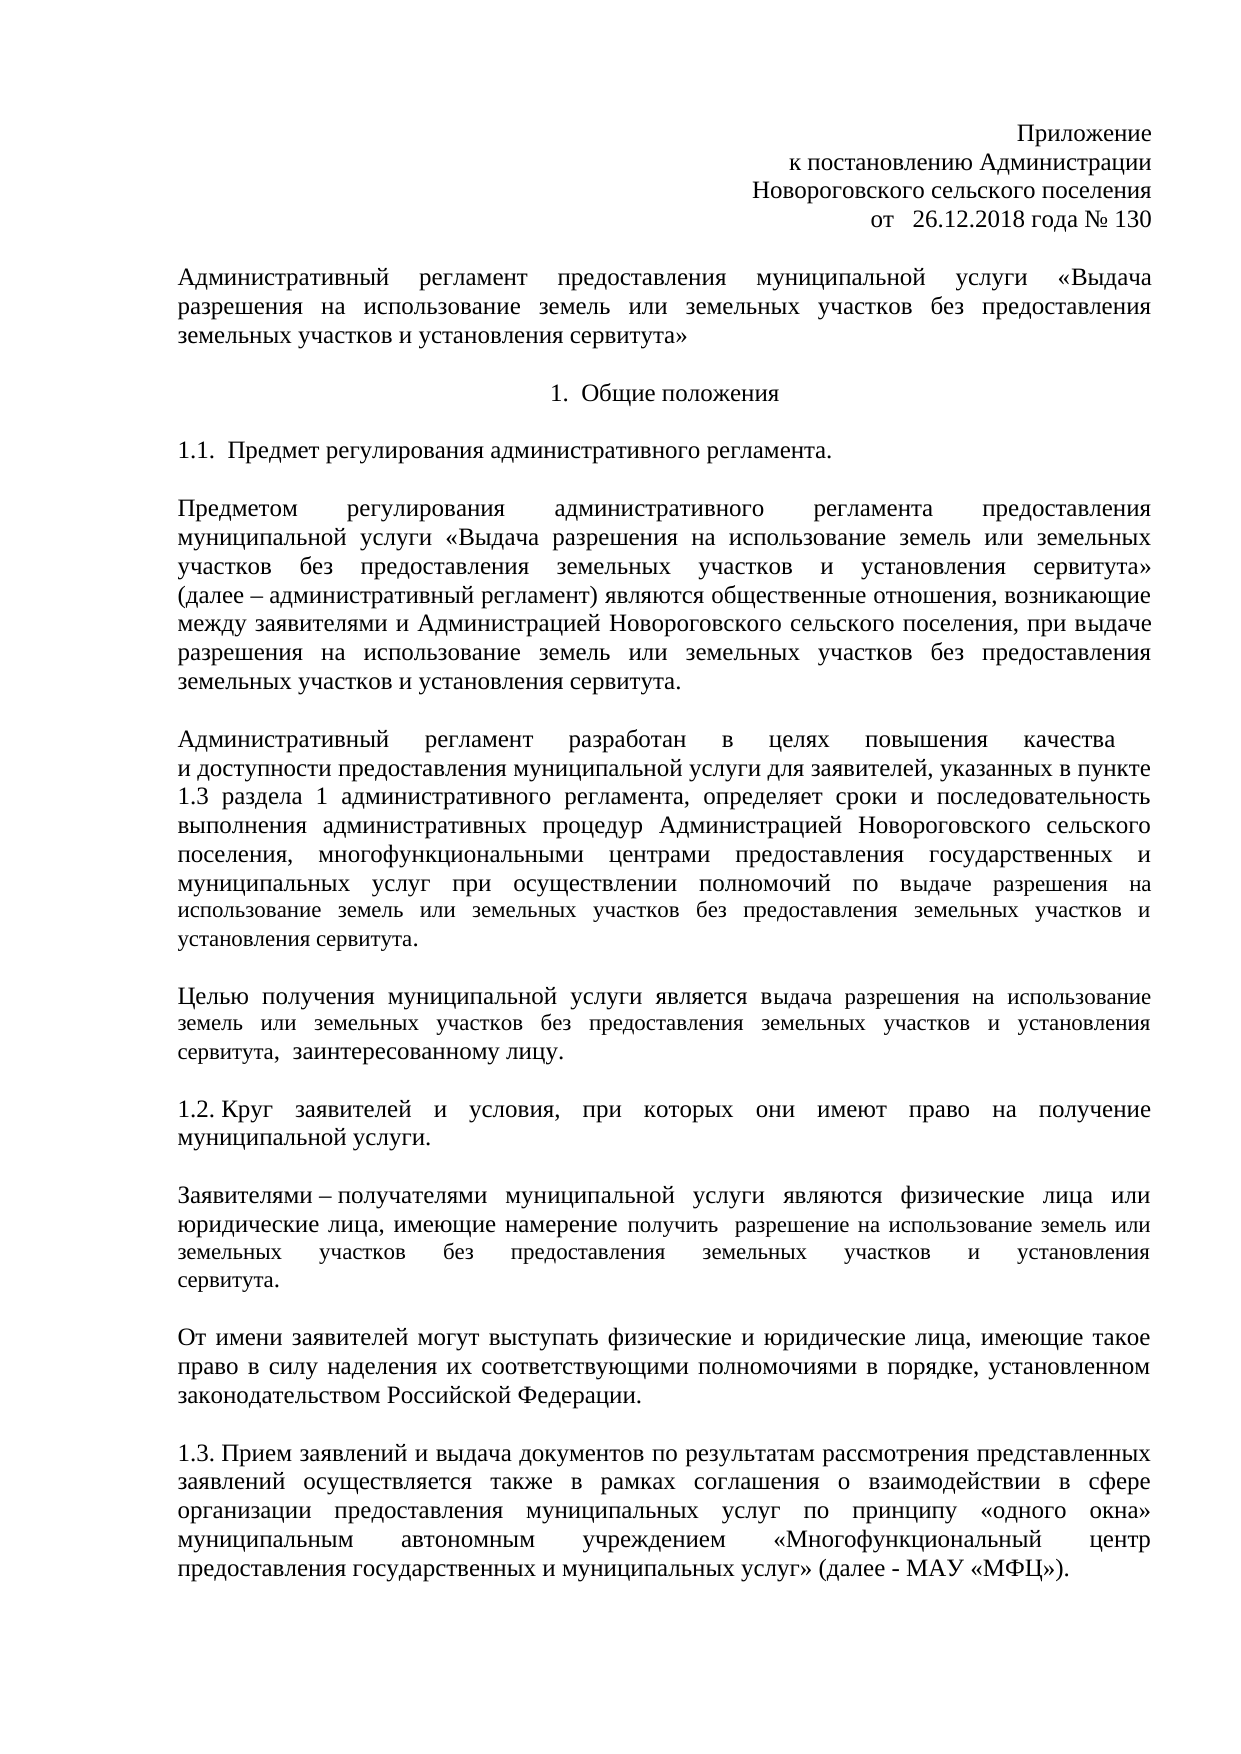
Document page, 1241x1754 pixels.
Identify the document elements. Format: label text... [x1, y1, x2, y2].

text Административный регламент предоставления муниципальной услуги «Выдача разрешения на использование земель или земельных участков без предоставления земельных участков и установления сервитута» [177, 262, 1152, 348]
text 1.2. Круг заявителей и условия, при которых они имеют право на получение муниципальной услуги. [177, 1094, 1152, 1151]
text 1.1. Предмет регулирования административного регламента. [177, 436, 1152, 464]
text Заявителями – получателями муниципальной услуги являются физические лица или юридические лица, имеющие намерение получить разрешение на использование земель или земельных участков без предоставления земельных участков и установления сервитута. [177, 1180, 1152, 1293]
text Целью получения муниципальной услуги является выдача разрешения на использование земель или земельных участков без предоставления земельных участков и установления сервитута, заинтересованному лицу. [177, 981, 1152, 1064]
text от 26.12.2018 года № 130 [177, 204, 1152, 233]
text Приложение [177, 118, 1152, 147]
text Административный регламент разработан в целях повышения качества и доступности предоставления муниципальной услуги для заявителей, указанных в пункте 1.3 раздела 1 административного регламента, определяет сроки и последовательность выполнения административных процедур Администрацией Новороговского сельского поселения, многофункциональными центрами предоставления государственных и муниципальных услуг при осуществлении полномочий по выдаче разрешения на использование земель или земельных участков без предоставления земельных участков и установления сервитута. [177, 724, 1152, 952]
text к постановлению Администрации Новороговского сельского поселения [177, 147, 1152, 204]
text 1. Общие положения [177, 378, 1152, 406]
text От имени заявителей могут выступать физические и юридические лица, имеющие такое право в силу наделения их соответствующими полномочиями в порядке, установленном законодательством Российской Федерации. [177, 1322, 1152, 1408]
text 1.3. Прием заявлений и выдача документов по результатам рассмотрения представленных заявлений осуществляется также в рамках соглашения о взаимодействии в сфере организации предоставления муниципальных услуг по принципу «одного окна» муниципальным автономным учреждением «Многофункциональный центр предоставления государственных и муниципальных услуг» (далее - МАУ «МФЦ»). [177, 1438, 1152, 1581]
text Предметом регулирования административного регламента предоставления муниципальной услуги «Выдача разрешения на использование земель или земельных участков без предоставления земельных участков и установления сервитута» (далее – административный регламент) являются общественные отношения, возникающие между заявителями и Администрацией Новороговского сельского поселения, при выдаче разрешения на использование земель или земельных участков без предоставления земельных участков и установления сервитута. [177, 493, 1152, 695]
